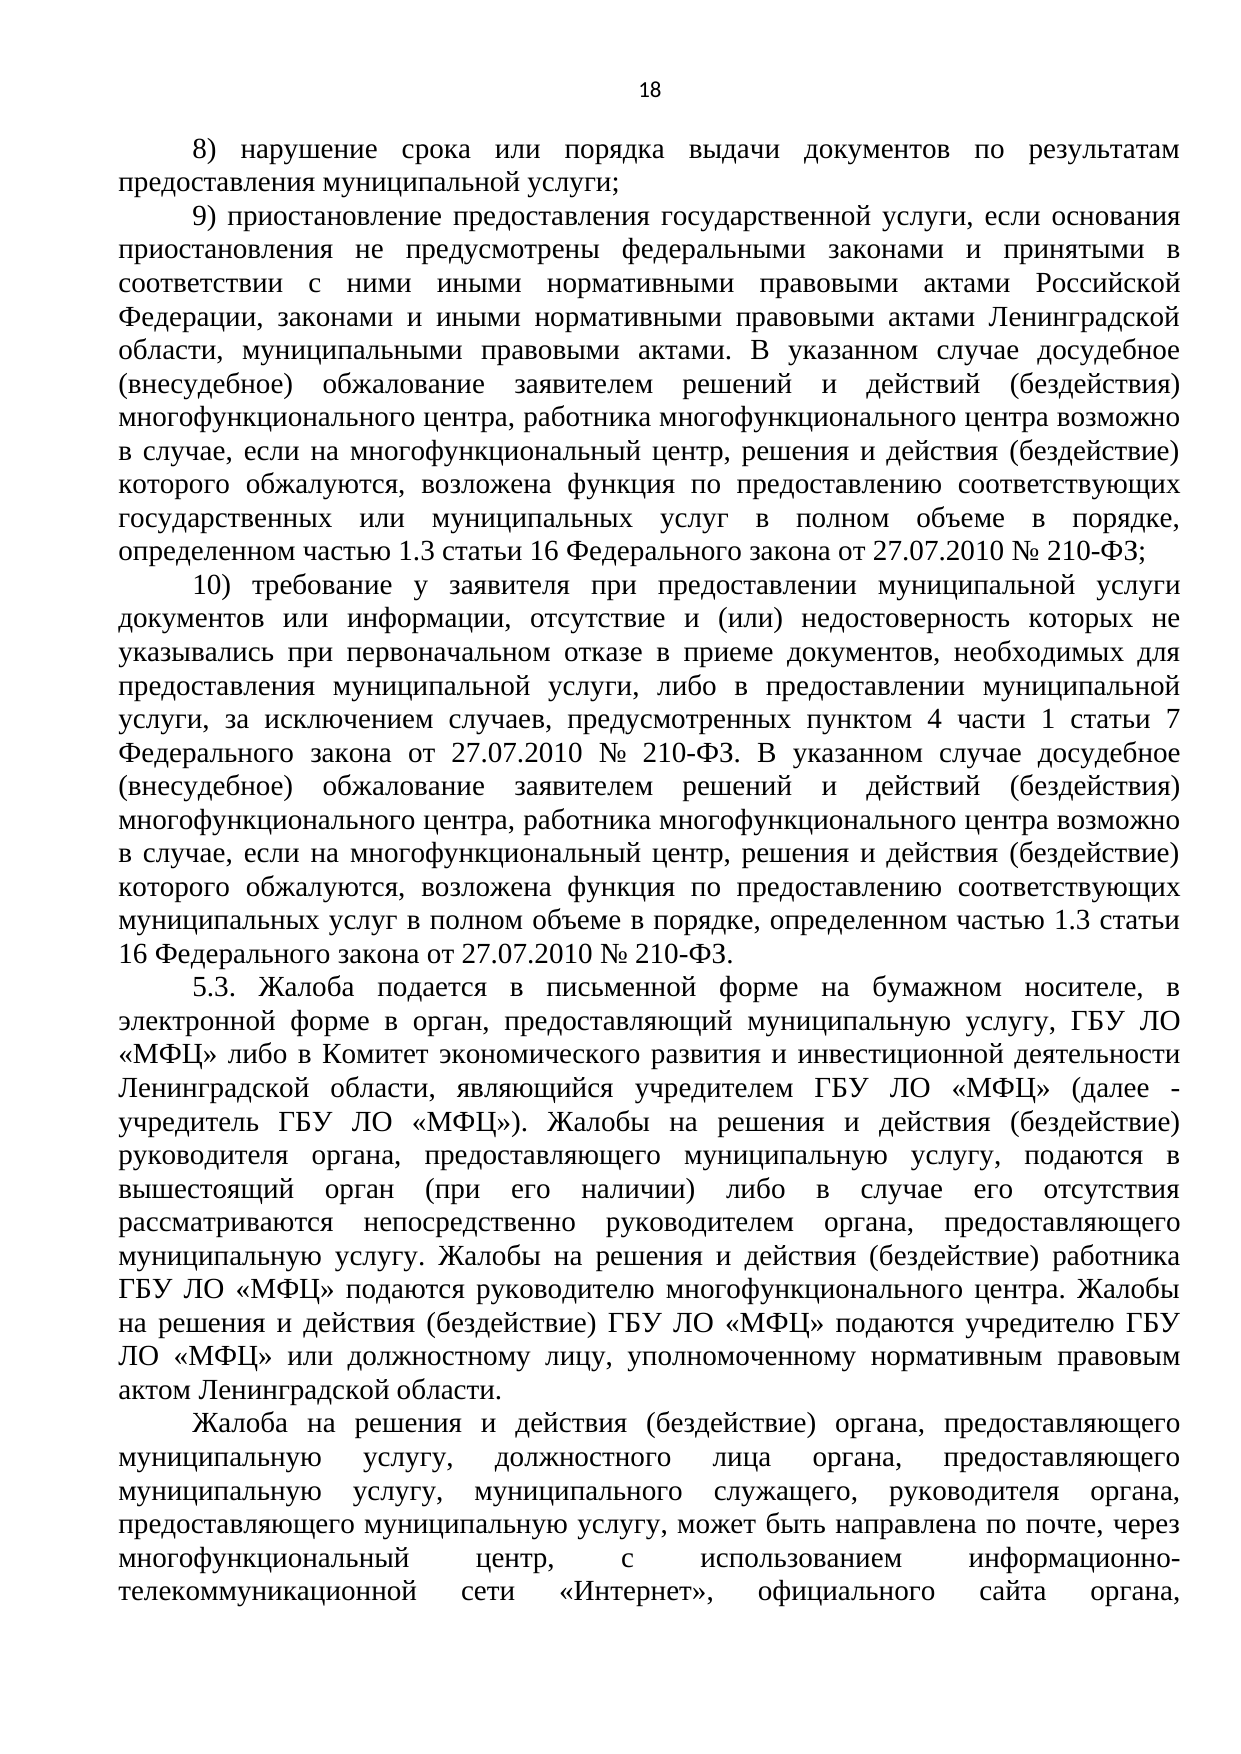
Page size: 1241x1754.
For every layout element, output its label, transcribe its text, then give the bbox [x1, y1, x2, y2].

text 5.3. Жалоба подается в письменной форме на бумажном носителе, в электронной форме в орган, предоставляющий муниципальную услугу, ГБУ ЛО «МФЦ» либо в Комитет экономического развития и инвестиционной деятельности Ленинградской области, являющийся учредителем ГБУ ЛО «МФЦ» (далее - учредитель ГБУ ЛО «МФЦ»). Жалобы на решения и действия (бездействие) руководителя органа, предоставляющего муниципальную услугу, подаются в вышестоящий орган (при его наличии) либо в случае его отсутствия рассматриваются непосредственно руководителем органа, предоставляющего муниципальную услугу. Жалобы на решения и действия (бездействие) работника ГБУ ЛО «МФЦ» подаются руководителю многофункционального центра. Жалобы на решения и действия (бездействие) ГБУ ЛО «МФЦ» подаются учредителю ГБУ ЛО «МФЦ» или должностному лицу, уполномоченному нормативным правовым актом Ленинградской области. [118, 969, 1181, 1406]
text 8) нарушение срока или порядка выдачи документов по результатам предоставления муниципальной услуги; [118, 131, 1181, 198]
text 9) приостановление предоставления государственной услуги, если основания приостановления не предусмотрены федеральными законами и принятыми в соответствии с ними иными нормативными правовыми актами Российской Федерации, законами и иными нормативными правовыми актами Ленинградской области, муниципальными правовыми актами. В указанном случае досудебное (внесудебное) обжалование заявителем решений и действий (бездействия) многофункционального центра, работника многофункционального центра возможно в случае, если на многофункциональный центр, решения и действия (бездействие) которого обжалуются, возложена функция по предоставлению соответствующих государственных или муниципальных услуг в полном объеме в порядке, определенном частью 1.3 статьи 16 Федерального закона от 27.07.2010 № 210-ФЗ; [118, 198, 1181, 567]
text 10) требование у заявителя при предоставлении муниципальной услуги документов или информации, отсутствие и (или) недостоверность которых не указывались при первоначальном отказе в приеме документов, необходимых для предоставления муниципальной услуги, либо в предоставлении муниципальной услуги, за исключением случаев, предусмотренных пунктом 4 части 1 статьи 7 Федерального закона от 27.07.2010 № 210-ФЗ. В указанном случае досудебное (внесудебное) обжалование заявителем решений и действий (бездействия) многофункционального центра, работника многофункционального центра возможно в случае, если на многофункциональный центр, решения и действия (бездействие) которого обжалуются, возложена функция по предоставлению соответствующих муниципальных услуг в полном объеме в порядке, определенном частью 1.3 статьи 16 Федерального закона от 27.07.2010 № 210-ФЗ. [118, 567, 1181, 969]
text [118, 1406, 1181, 1607]
